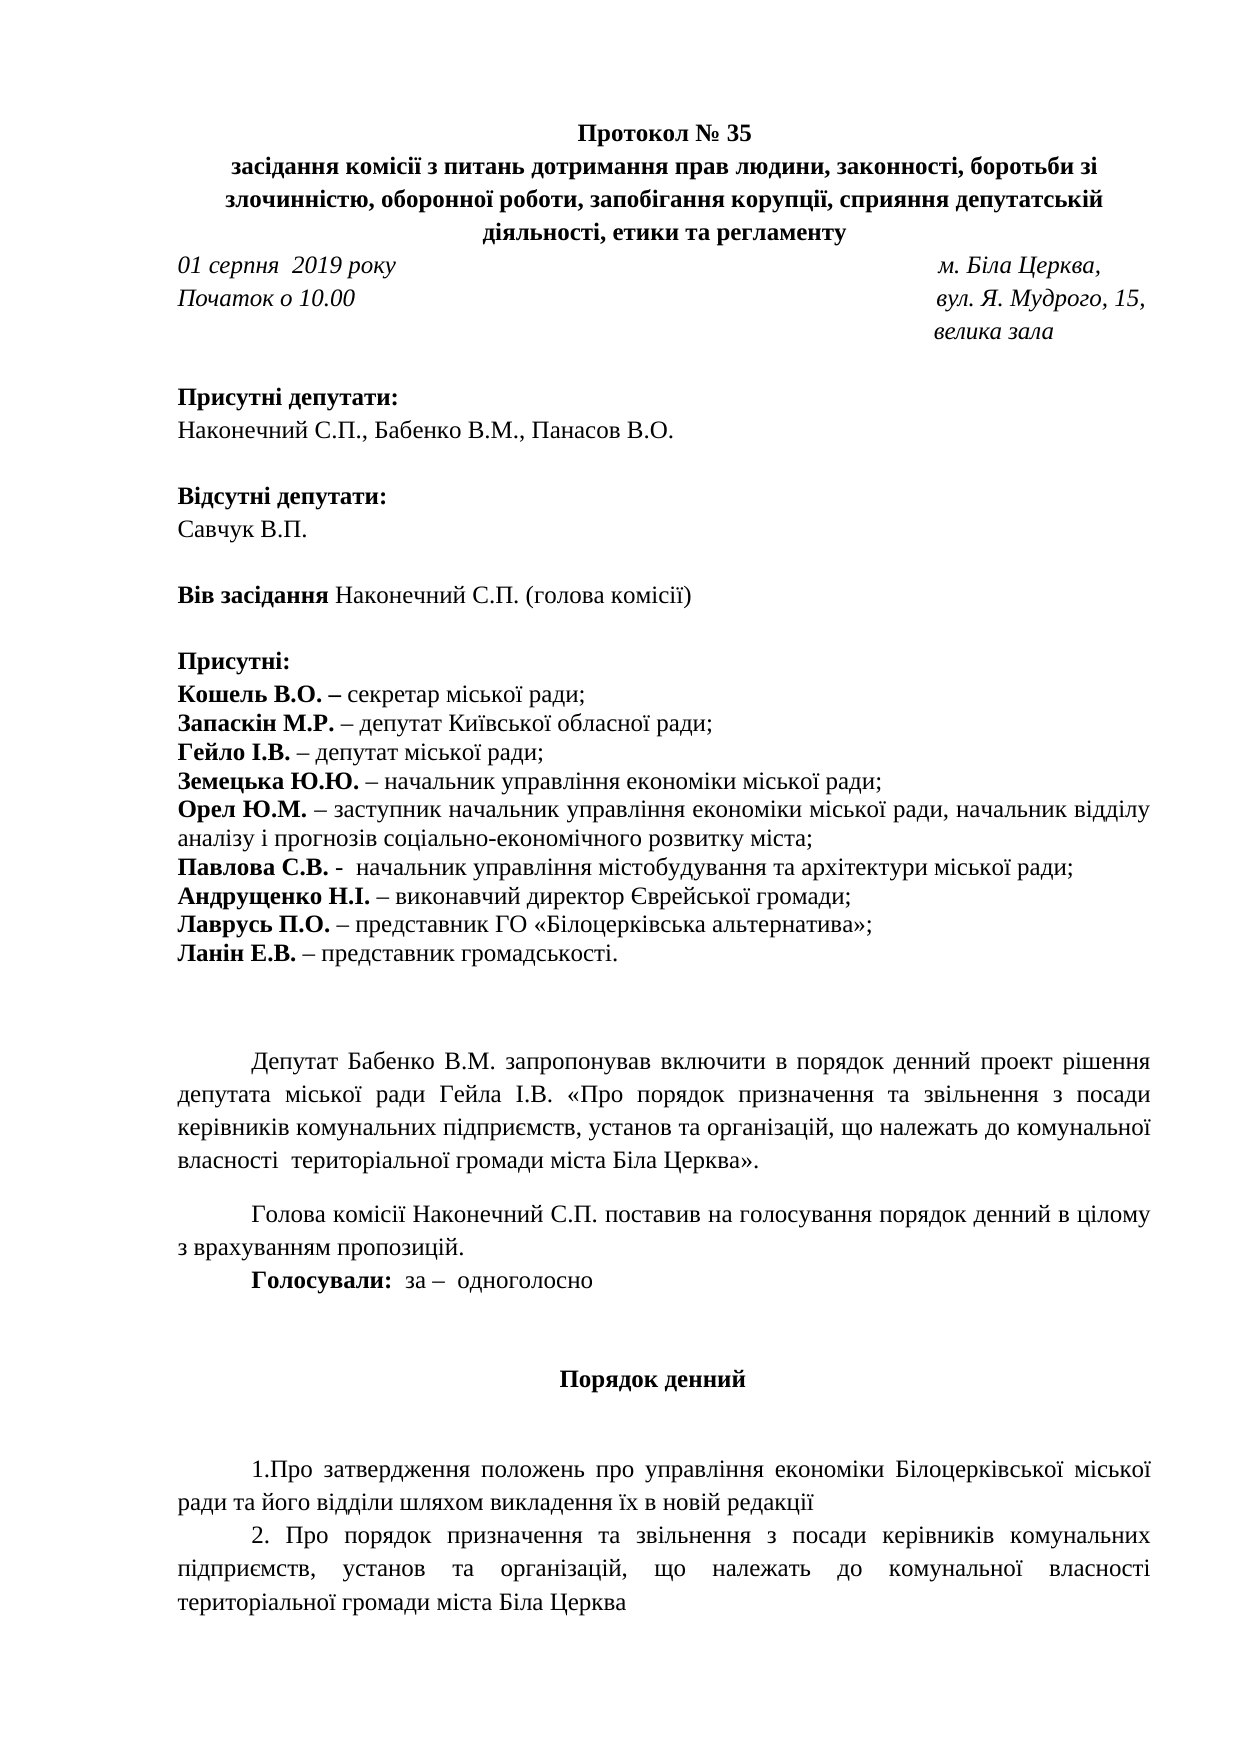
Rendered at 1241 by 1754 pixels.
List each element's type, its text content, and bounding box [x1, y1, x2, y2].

subtitle 01 серпня 2019 року м. Біла Церква, [177, 250, 1152, 279]
text Вів засідання Наконечний С.П. (голова комісії) [177, 580, 1152, 609]
text 1.Про затвердження положень про управління економіки Білоцерківської міської ради та його відділи шляхом викладення їх в новій редакції [177, 1454, 1152, 1516]
subtitle Початок о 10.00 вул. Я. Мудрого, 15, [177, 283, 1152, 312]
text Запаскін М.Р. – депутат Київської обласної ради; [177, 708, 1152, 737]
text Голосували: за – одноголосно [177, 1265, 1152, 1294]
text Земецька Ю.Ю. – начальник управління економіки міської ради; [177, 766, 1152, 794]
text Гейло І.В. – депутат міської ради; [177, 737, 1152, 766]
subtitle велика зала [177, 316, 1152, 345]
text Ланін Е.В. – представник громадськості. [177, 938, 1152, 967]
text Андрущенко Н.І. – виконавчий директор Єврейської громади; [177, 881, 1152, 909]
text Павлова С.В. - начальник управління містобудування та архітектури міської ради; [177, 852, 1152, 881]
text 2. Про порядок призначення та звільнення з посади керівників комунальних підприємств, установ та організацій, що належать до комунальної власності територіальної громади міста Біла Церква [177, 1521, 1152, 1615]
text Орел Ю.М. – заступник начальник управління економіки міської ради, начальник відділу аналізу і прогнозів соціально-економічного розвитку міста; [177, 794, 1152, 852]
text Депутат Бабенко В.М. запропонував включити в порядок денний проект рішення депутата міської ради Гейла І.В. «Про порядок призначення та звільнення з посади керівників комунальних підприємств, установ та організацій, що належать до комунальної власності територіальної громади міста Біла Церква». [177, 1046, 1152, 1174]
text Кошель В.О. – секретар міської ради; [177, 679, 1152, 708]
text Наконечний С.П., Бабенко В.М., Панасов В.О. [177, 415, 1152, 444]
text Голова комісії Наконечний С.П. поставив на голосування порядок денний в цілому з врахуванням пропозицій. [177, 1199, 1152, 1261]
text Лаврусь П.О. – представник ГО «Білоцерківська альтернатива»; [177, 909, 1152, 938]
text засідання комісії з питань дотримання прав людини, законності, боротьби зі злочинністю, оборонної роботи, запобігання корупції, сприяння депутатській діяльності, етики та регламенту [177, 151, 1152, 246]
text Савчук В.П. [177, 514, 1152, 543]
text Відсутні депутати: [177, 481, 1152, 510]
text Присутні депутати: [177, 382, 1152, 411]
text Протокол № 35 [177, 118, 1152, 147]
text Присутні: [177, 646, 1152, 675]
text Порядок денний [177, 1364, 753, 1393]
